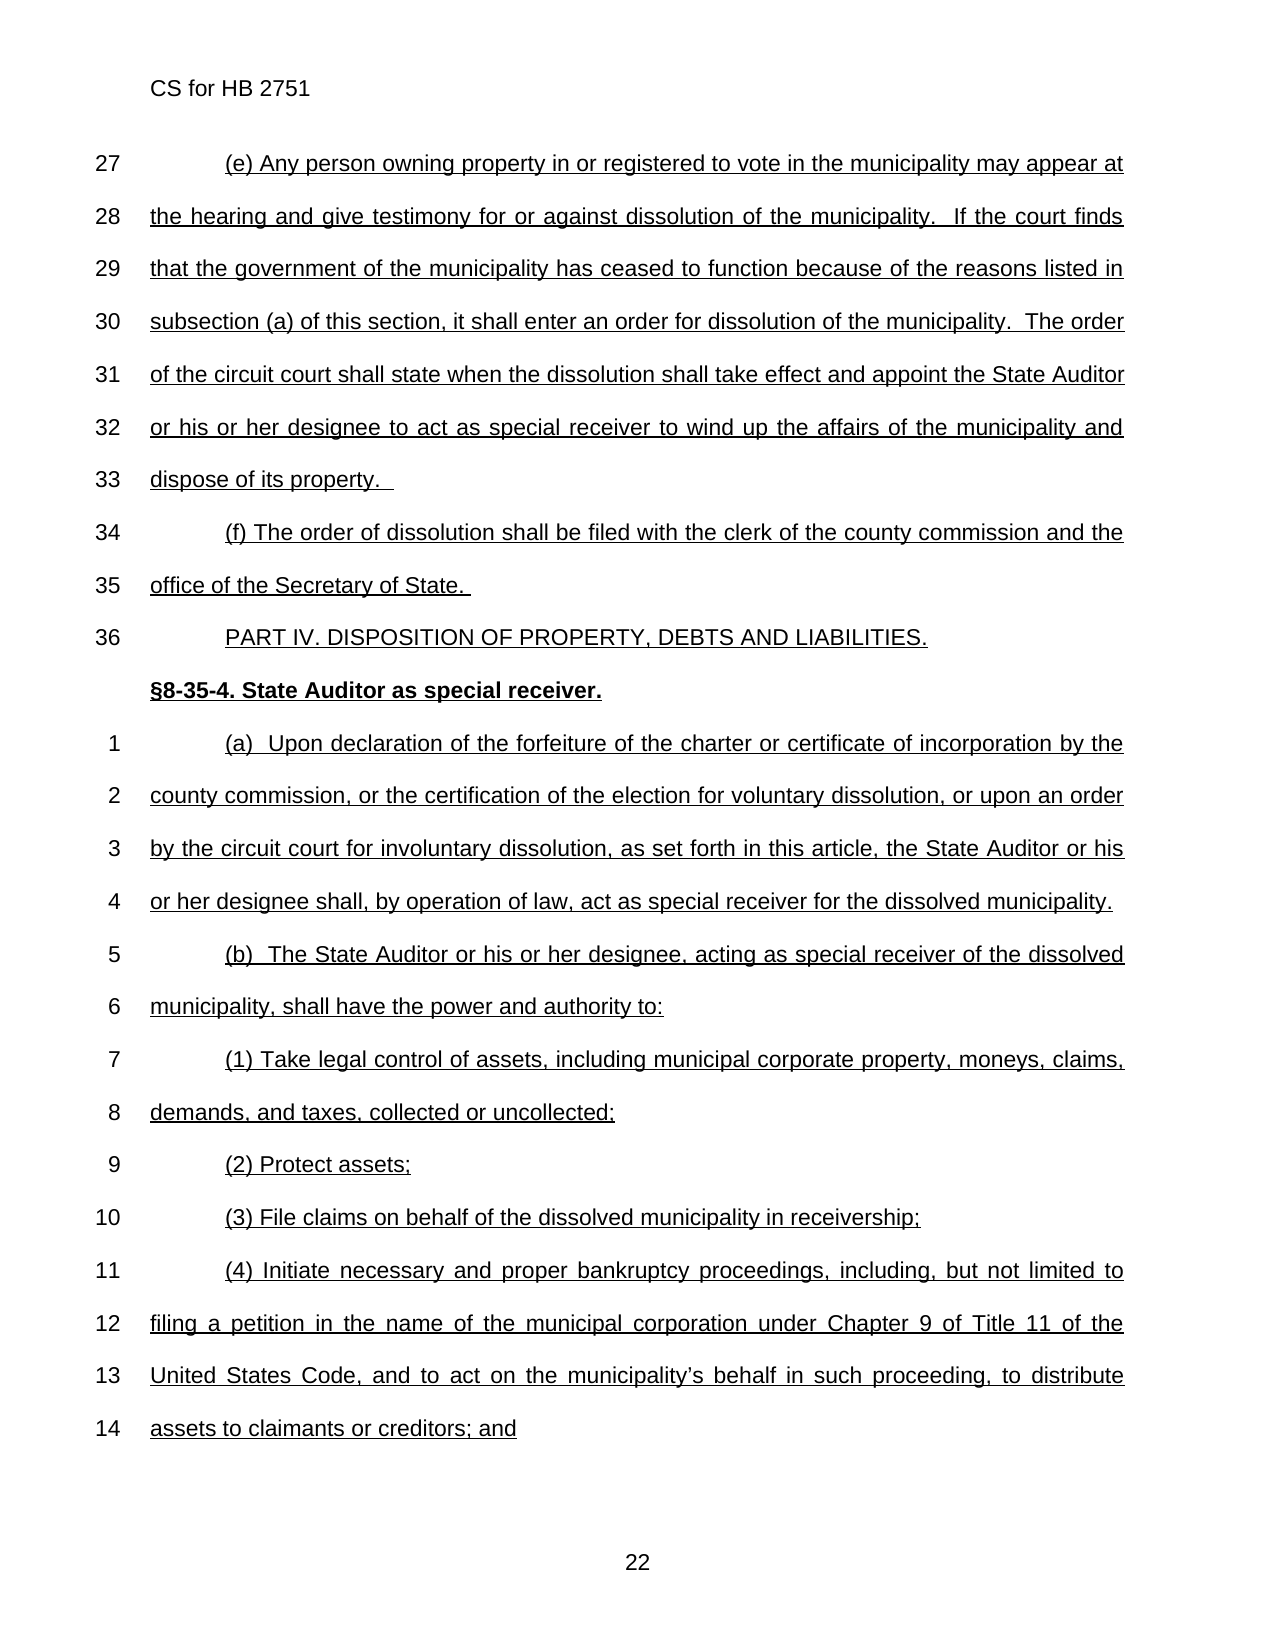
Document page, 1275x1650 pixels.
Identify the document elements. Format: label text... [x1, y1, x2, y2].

text (4) Initiate necessary and proper bankruptcy proceedings, including, but not limited to filing a petition in the name of the municipal corporation under Chapter 9 of Title 11 of the United States Code, and to act on the municipality’s behalf in such proceeding, to distribute assets to claimants or creditors; and [150, 1257, 1125, 1385]
text (4) Initiate necessary and proper bankruptcy proceedings, including, but not limited to filing a petition in the name of the municipal corporation under Chapter 9 of Title 11 of the United States Code, and to act on the municipality’s behalf in such proceeding, to distribute assets to claimants or creditors; and [150, 1386, 1125, 1441]
text (3) File claims on behalf of the dissolved municipality in receivership; [150, 1204, 1125, 1231]
text (e) Any person owning property in or registered to vote in the municipality may appear at the hearing and give testimony for or against dissolution of the municipality. If the court finds that the government of the municipality has ceased to function because of the reasons listed in subsection (a) of this section, it shall enter an order for dissolution of the municipality. The order of the circuit court shall state when the dissolution shall take effect and appoint the State Auditor or his or her designee to act as special receiver to wind up the affairs of the municipality and dispose of its property. [150, 332, 1125, 384]
text (e) Any person owning property in or registered to vote in the municipality may appear at the hearing and give testimony for or against dissolution of the municipality. If the court finds that the government of the municipality has ceased to function because of the reasons listed in subsection (a) of this section, it shall enter an order for dissolution of the municipality. The order of the circuit court shall state when the dissolution shall take effect and appoint the State Auditor or his or her designee to act as special receiver to wind up the affairs of the municipality and dispose of its property. [150, 385, 1125, 493]
text (b) The State Auditor or his or her designee, acting as special receiver of the dissolved municipality, shall have the power and authority to: [150, 941, 1125, 1020]
text (2) Protect assets; [150, 1151, 1125, 1178]
text (a) Upon declaration of the forfeiture of the charter or certificate of incorporation by the county commission, or the certification of the election for voluntary dissolution, or upon an order by the circuit court for involuntary dissolution, as set forth in this article, the State Auditor or his or her designee shall, by operation of law, act as special receiver for the dissolved municipality. [150, 730, 1125, 858]
text (f) The order of dissolution shall be filed with the clerk of the county commission and the office of the Secretary of State. [150, 519, 1125, 598]
text (e) Any person owning property in or registered to vote in the municipality may appear at the hearing and give testimony for or against dissolution of the municipality. If the court finds that the government of the municipality has ceased to function because of the reasons listed in subsection (a) of this section, it shall enter an order for dissolution of the municipality. The order of the circuit court shall state when the dissolution shall take effect and appoint the State Auditor or his or her designee to act as special receiver to wind up the affairs of the municipality and dispose of its property. [150, 150, 1125, 331]
text (a) Upon declaration of the forfeiture of the charter or certificate of incorporation by the county commission, or the certification of the election for voluntary dissolution, or upon an order by the circuit court for involuntary dissolution, as set forth in this article, the State Auditor or his or her designee shall, by operation of law, act as special receiver for the dissolved municipality. [150, 859, 1125, 914]
text (1) Take legal control of assets, including municipal corporate property, moneys, claims, demands, and taxes, collected or uncollected; [150, 1046, 1125, 1125]
text §8-35-4. State Auditor as special receiver. [150, 677, 1125, 703]
text PART IV. DISPOSITION OF PROPERTY, DEBTS AND LIABILITIES. [150, 624, 1125, 651]
